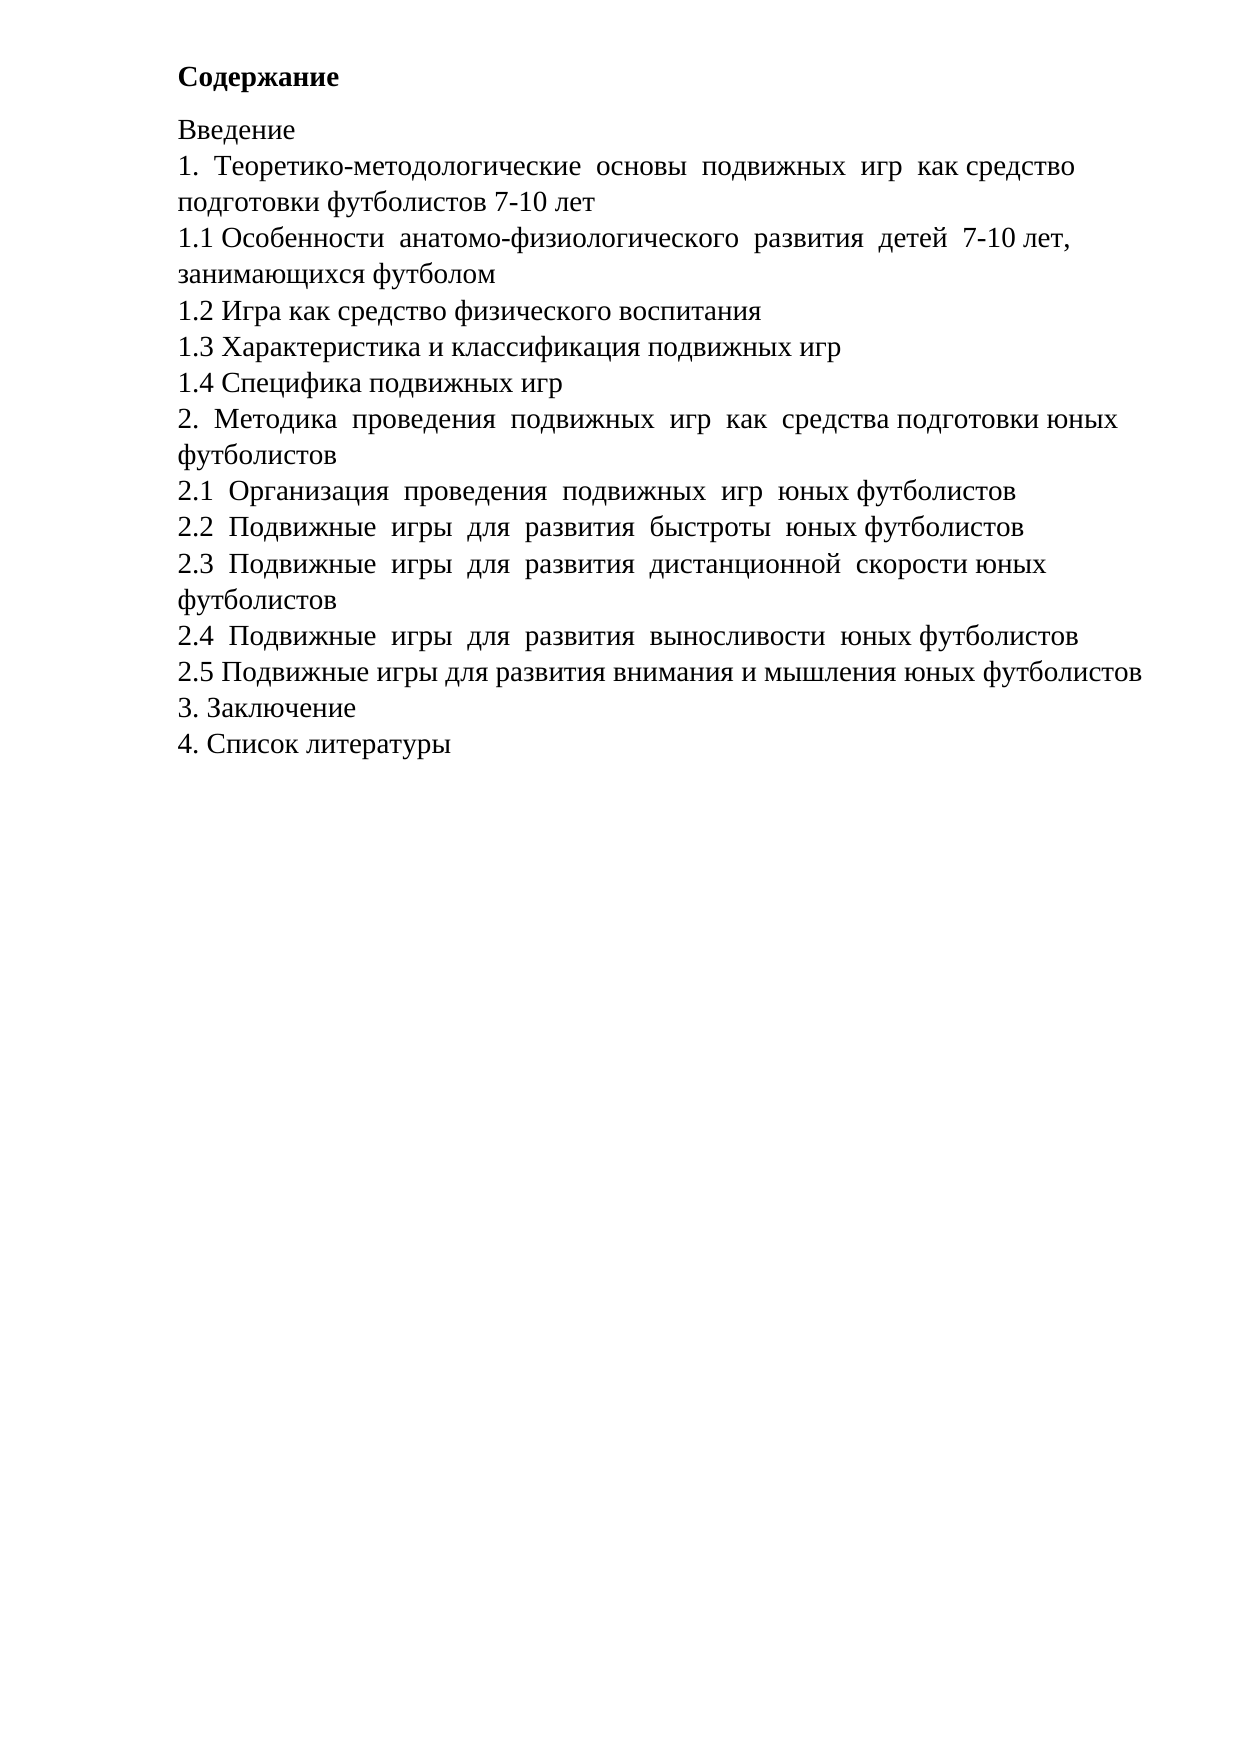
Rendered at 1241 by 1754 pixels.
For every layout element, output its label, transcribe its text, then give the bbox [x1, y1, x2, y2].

text 1.1 Особенности анатомо-физиологического развития детей 7-10 лет, занимающихся футболом [177, 220, 1167, 290]
text 1.4 Специфика подвижных игр [177, 365, 1167, 398]
text 2.2 Подвижные игры для развития быстроты юных футболистов [177, 509, 1167, 543]
text 1.2 Игра как средство физического воспитания [177, 293, 1167, 326]
text Введение [177, 112, 1167, 146]
text подготовки футболистов 7-10 лет [177, 184, 1167, 218]
text 2.1 Организация проведения подвижных игр юных футболистов [177, 473, 1167, 507]
text 2.5 Подвижные игры для развития внимания и мышления юных футболистов [177, 654, 1167, 688]
text 2. Методика проведения подвижных игр как средства подготовки юных футболистов [177, 401, 1167, 471]
text 3. Заключение [177, 690, 1167, 724]
text 4. Список литературы [177, 726, 1167, 760]
text 1.3 Характеристика и классификация подвижных игр [177, 329, 1167, 362]
text 1. Теоретико-методологические основы подвижных игр как средство [177, 148, 1167, 182]
text 2.3 Подвижные игры для развития дистанционной скорости юных футболистов [177, 546, 1167, 615]
text 2.4 Подвижные игры для развития выносливости юных футболистов [177, 618, 1167, 652]
text Содержание [177, 59, 1167, 93]
